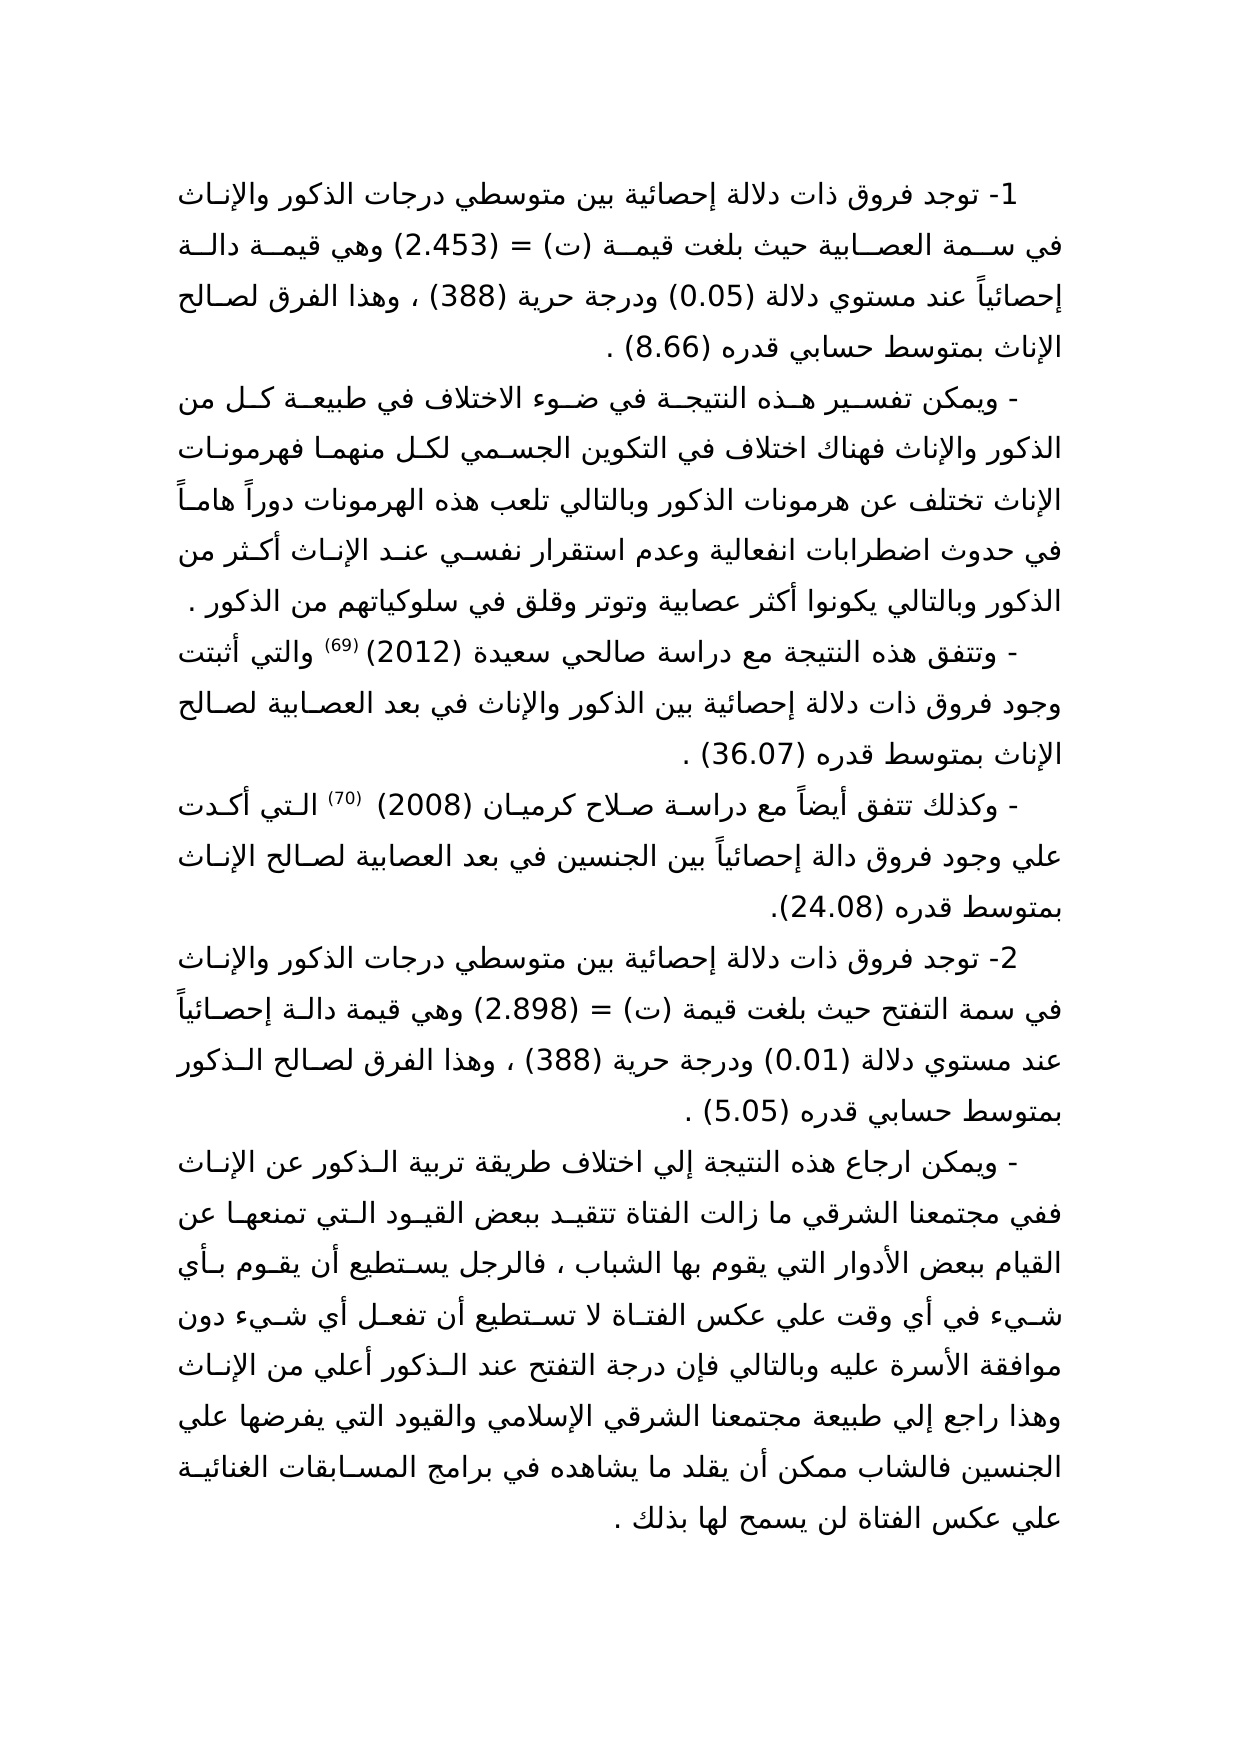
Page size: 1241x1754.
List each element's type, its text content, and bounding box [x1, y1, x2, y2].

text - وتتفق هذه النتيجة مع دراسة صالحي سعيدة (2012) (69) والتي أثبتت وجود فروق ذات دلالة إحصائية بين الذكور والإناث في بعد العصابية لصالح الإناث بمتوسط قدره (36.07) . [177, 636, 1063, 771]
text - ويمكن ارجاع هذه النتيجة إلي اختلاف طريقة تربية الذكور عن الإناث ففي مجتمعنا الشرقي ما زالت الفتاة تتقيد ببعض القيود التي تمنعها عن القيام ببعض الأدوار التي يقوم بها الشباب ، فالرجل يستطيع أن يقوم بأي شيء في أي وقت علي عكس الفتاة لا تستطيع أن تفعل أي شيء دون موافقة الأسرة عليه وبالتالي فإن درجة التفتح عند الذكور أعلي من الإناث وهذا راجع إلي طبيعة مجتمعنا الشرقي الإسلامي والقيود التي يفرضها علي الجنسين فالشاب ممكن أن يقلد ما يشاهده في برامج المسابقات الغنائية علي عكس الفتاة لن يسمح لها بذلك . [177, 1145, 1063, 1536]
text 2- توجد فروق ذات دلالة إحصائية بين متوسطي درجات الذكور والإناث في سمة التفتح حيث بلغت قيمة (ت) = (2.898) وهي قيمة دالة إحصائياً عند مستوي دلالة (0.01) ودرجة حرية (388) ، وهذا الفرق لصالح الذكور بمتوسط حسابي قدره (5.05) . [177, 941, 1063, 1128]
text 1- توجد فروق ذات دلالة إحصائية بين متوسطي درجات الذكور والإناث في سمة العصابية حيث بلغت قيمة (ت) = (2.453) وهي قيمة دالة إحصائياً عند مستوي دلالة (0.05) ودرجة حرية (388) ، وهذا الفرق لصالح الإناث بمتوسط حسابي قدره (8.66) . [177, 177, 1063, 364]
text - وكذلك تتفق أيضاً مع دراسة صلاح كرميان (2008) (70) التي أكدت علي وجود فروق دالة إحصائياً بين الجنسين في بعد العصابية لصالح الإناث بمتوسط قدره (24.08). [177, 788, 1063, 924]
text - ويمكن تفسير هذه النتيجة في ضوء الاختلاف في طبيعة كل من الذكور والإناث فهناك اختلاف في التكوين الجسمي لكل منهما فهرمونات الإناث تختلف عن هرمونات الذكور وبالتالي تلعب هذه الهرمونات دوراً هاماً في حدوث اضطرابات انفعالية وعدم استقرار نفسي عند الإناث أكثر من الذكور وبالتالي يكونوا أكثر عصابية وتوتر وقلق في سلوكياتهم من الذكور . [177, 381, 1063, 619]
